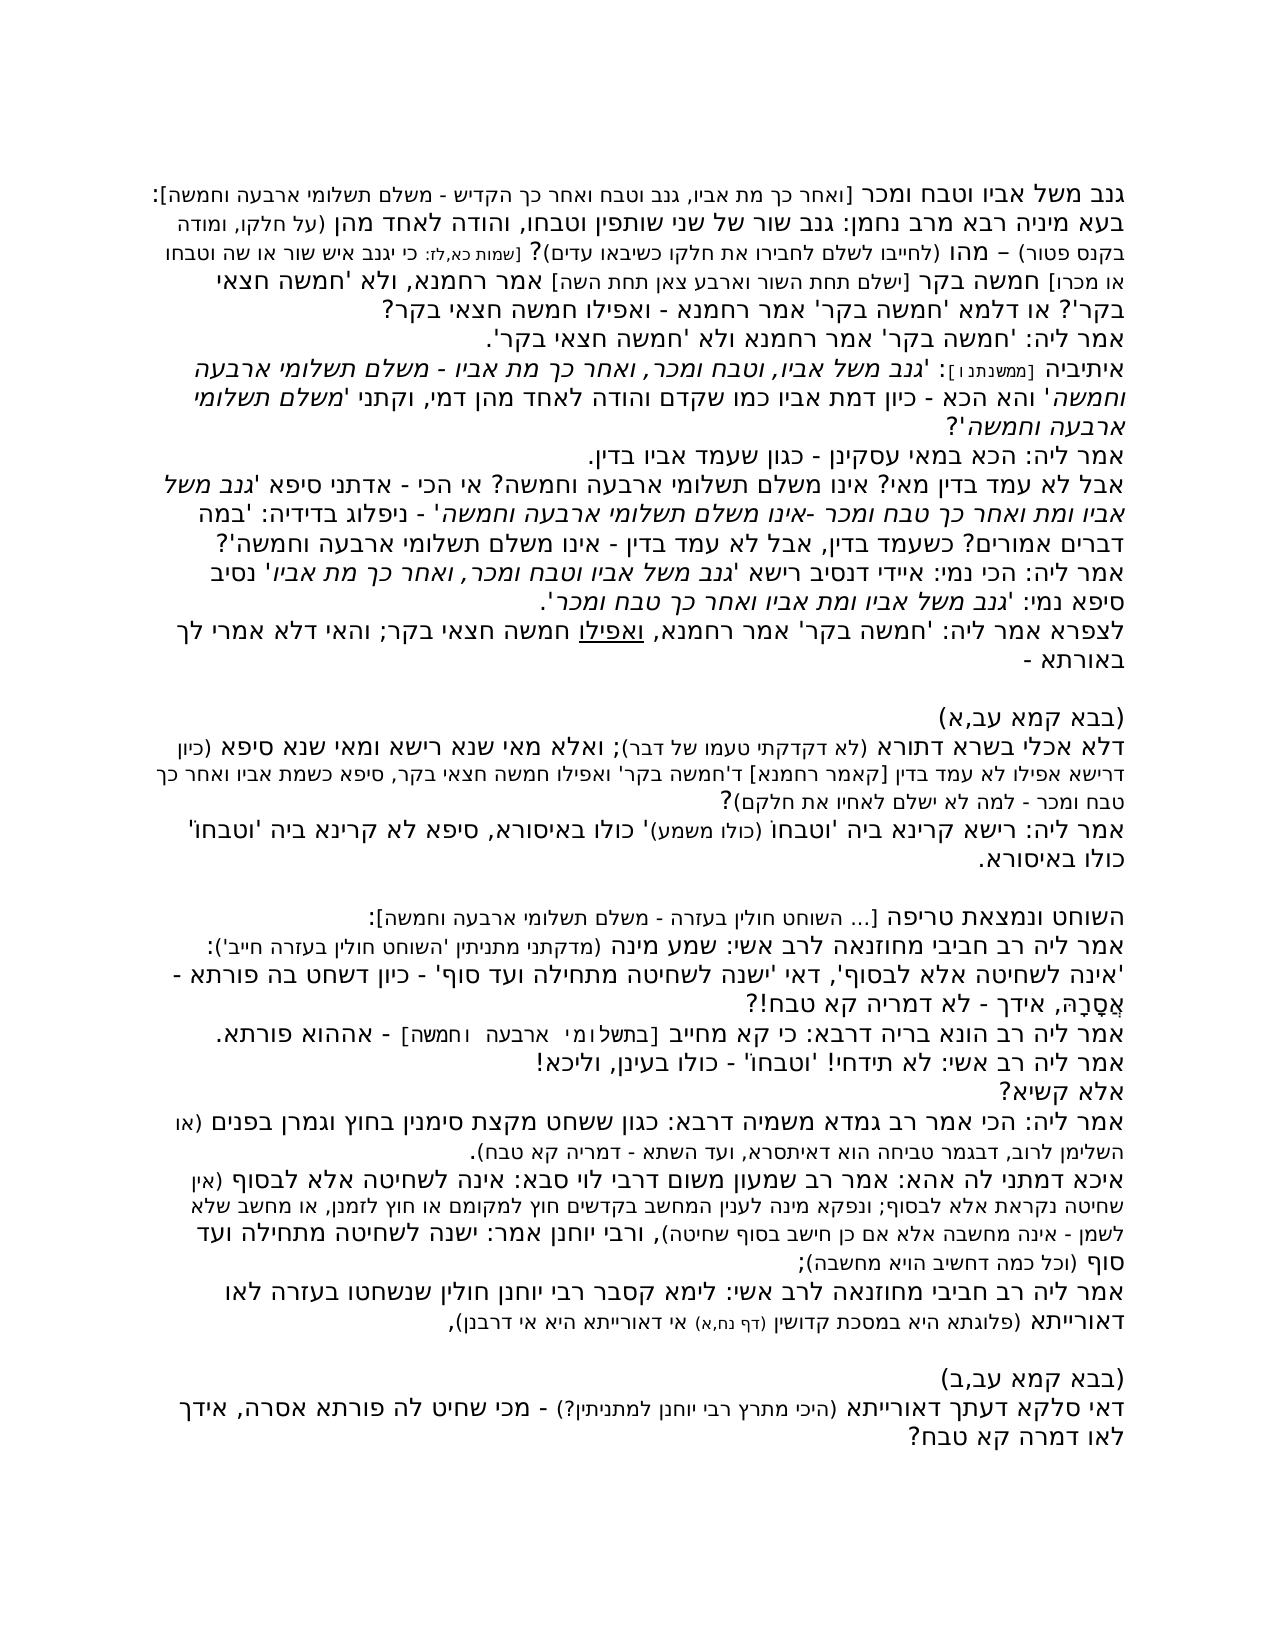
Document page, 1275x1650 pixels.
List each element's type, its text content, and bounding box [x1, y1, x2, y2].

text אמר ליה: 'חמשה בקר' אמר רחמנא ולא 'חמשה חצאי בקר'. [150, 324, 1125, 354]
text אלא קשיא? [150, 1077, 1125, 1107]
text איתיביה [ממשנתנו]: 'גנב משל אביו, וטבח ומכר, ואחר כך מת אביו - משלם תשלומי ארבעה וחמשה' והא הכא - כיון דמת אביו כמו שקדם והודה לאחד מהן דמי, וקתני 'משלם תשלומי ארבעה וחמשה'? [150, 354, 1125, 441]
text (בבא קמא עב,ב) [150, 1364, 1125, 1393]
text בעא מיניה רבא מרב נחמן: גנב שור של שני שותפין וטבחו, והודה לאחד מהן (על חלקו, ומודה בקנס פטור) – מהו (לחייבו לשלם לחבירו את חלקו כשיבאו עדים)? [שמות כא,לז: כי יגנב איש שור או שה וטבחו או מכרו] חמשה בקר [ישלם תחת השור וארבע צאן תחת השה] אמר רחמנא, ולא 'חמשה חצאי בקר'? או דלמא 'חמשה בקר' אמר רחמנא - ואפילו חמשה חצאי בקר? [150, 208, 1125, 324]
text דלא אכלי בשרא דתורא (לא דקדקתי טעמו של דבר); ואלא מאי שנא רישא ומאי שנא סיפא (כיון דרישא אפילו לא עמד בדין [קאמר רחמנא] ד'חמשה בקר' ואפילו חמשה חצאי בקר, סיפא כשמת אביו ואחר כך טבח ומכר - למה לא ישלם לאחיו את חלקם)? [150, 732, 1125, 815]
text אמר ליה: הכי נמי: איידי דנסיב רישא 'גנב משל אביו וטבח ומכר, ואחר כך מת אביו' נסיב סיפא נמי: 'גנב משל אביו ומת אביו ואחר כך טבח ומכר'. [150, 558, 1125, 616]
text גנב משל אביו וטבח ומכר [ואחר כך מת אביו, גנב וטבח ואחר כך הקדיש - משלם תשלומי ארבעה וחמשה]: [150, 179, 1125, 208]
text (בבא קמא עב,א) [150, 703, 1125, 732]
text אמר ליה רב חביבי מחוזנאה לרב אשי: שמע מינה (מדקתני מתניתין 'השוחט חולין בעזרה חייב'): 'אינה לשחיטה אלא לבסוף', דאי 'ישנה לשחיטה מתחילה ועד סוף' - כיון דשחט בה פורתא - אֲסָרָהּ, אידך - לא דמריה קא טבח!? [150, 931, 1125, 1019]
text איכא דמתני לה אהא: אמר רב שמעון משום דרבי לוי סבא: אינה לשחיטה אלא לבסוף (אין שחיטה נקראת אלא לבסוף; ונפקא מינה לענין המחשב בקדשים חוץ למקומם או חוץ לזמנן, או מחשב שלא לשמן - אינה מחשבה אלא אם כן חישב בסוף שחיטה), ורבי יוחנן אמר: ישנה לשחיטה מתחילה ועד סוף (וכל כמה דחשיב הויא מחשבה); [150, 1165, 1125, 1277]
text אמר ליה: רישא קרינא ביה 'וטבחוֹ (כולו משמע)' כולו באיסורא, סיפא לא קרינא ביה 'וטבחוֹ' כולו באיסורא. [150, 815, 1125, 873]
text אבל לא עמד בדין מאי? אינו משלם תשלומי ארבעה וחמשה? אי הכי - אדתני סיפא 'גנב משל אביו ומת ואחר כך טבח ומכר -אינו משלם תשלומי ארבעה וחמשה' - ניפלוג בדידיה: 'במה דברים אמורים? כשעמד בדין, אבל לא עמד בדין - אינו משלם תשלומי ארבעה וחמשה'? [150, 470, 1125, 558]
text אמר ליה: הכא במאי עסקינן - כגון שעמד אביו בדין. [150, 441, 1125, 470]
text אמר ליה: הכי אמר רב גמדא משמיה דרבא: כגון ששחט מקצת סימנין בחוץ וגמרן בפנים (או השלימן לרוב, דבגמר טביחה הוא דאיתסרא, ועד השתא - דמריה קא טבח). [150, 1107, 1125, 1165]
text אמר ליה רב אשי: לא תידחי! 'וטבחוֹ' - כולו בעינן, וליכא! [150, 1048, 1125, 1077]
text אמר ליה רב חביבי מחוזנאה לרב אשי: לימא קסבר רבי יוחנן חולין שנשחטו בעזרה לאו דאורייתא (פלוגתא היא במסכת קדושין (דף נח,א) אי דאורייתא היא אי דרבנן), [150, 1277, 1125, 1335]
text השוחט ונמצאת טריפה [... השוחט חולין בעזרה - משלם תשלומי ארבעה וחמשה]: [150, 902, 1125, 931]
text לצפרא אמר ליה: 'חמשה בקר' אמר רחמנא, ואפילו חמשה חצאי בקר; והאי דלא אמרי לך באורתא - [150, 616, 1125, 674]
text דאי סלקא דעתך דאורייתא (היכי מתרץ רבי יוחנן למתניתין?) - מכי שחיט לה פורתא אסרה, אידך לאו דמרה קא טבח? [150, 1393, 1125, 1451]
text אמר ליה רב הונא בריה דרבא: כי קא מחייב [בתשלומי ארבעה וחמשה] - אההוא פורתא. [150, 1019, 1125, 1048]
